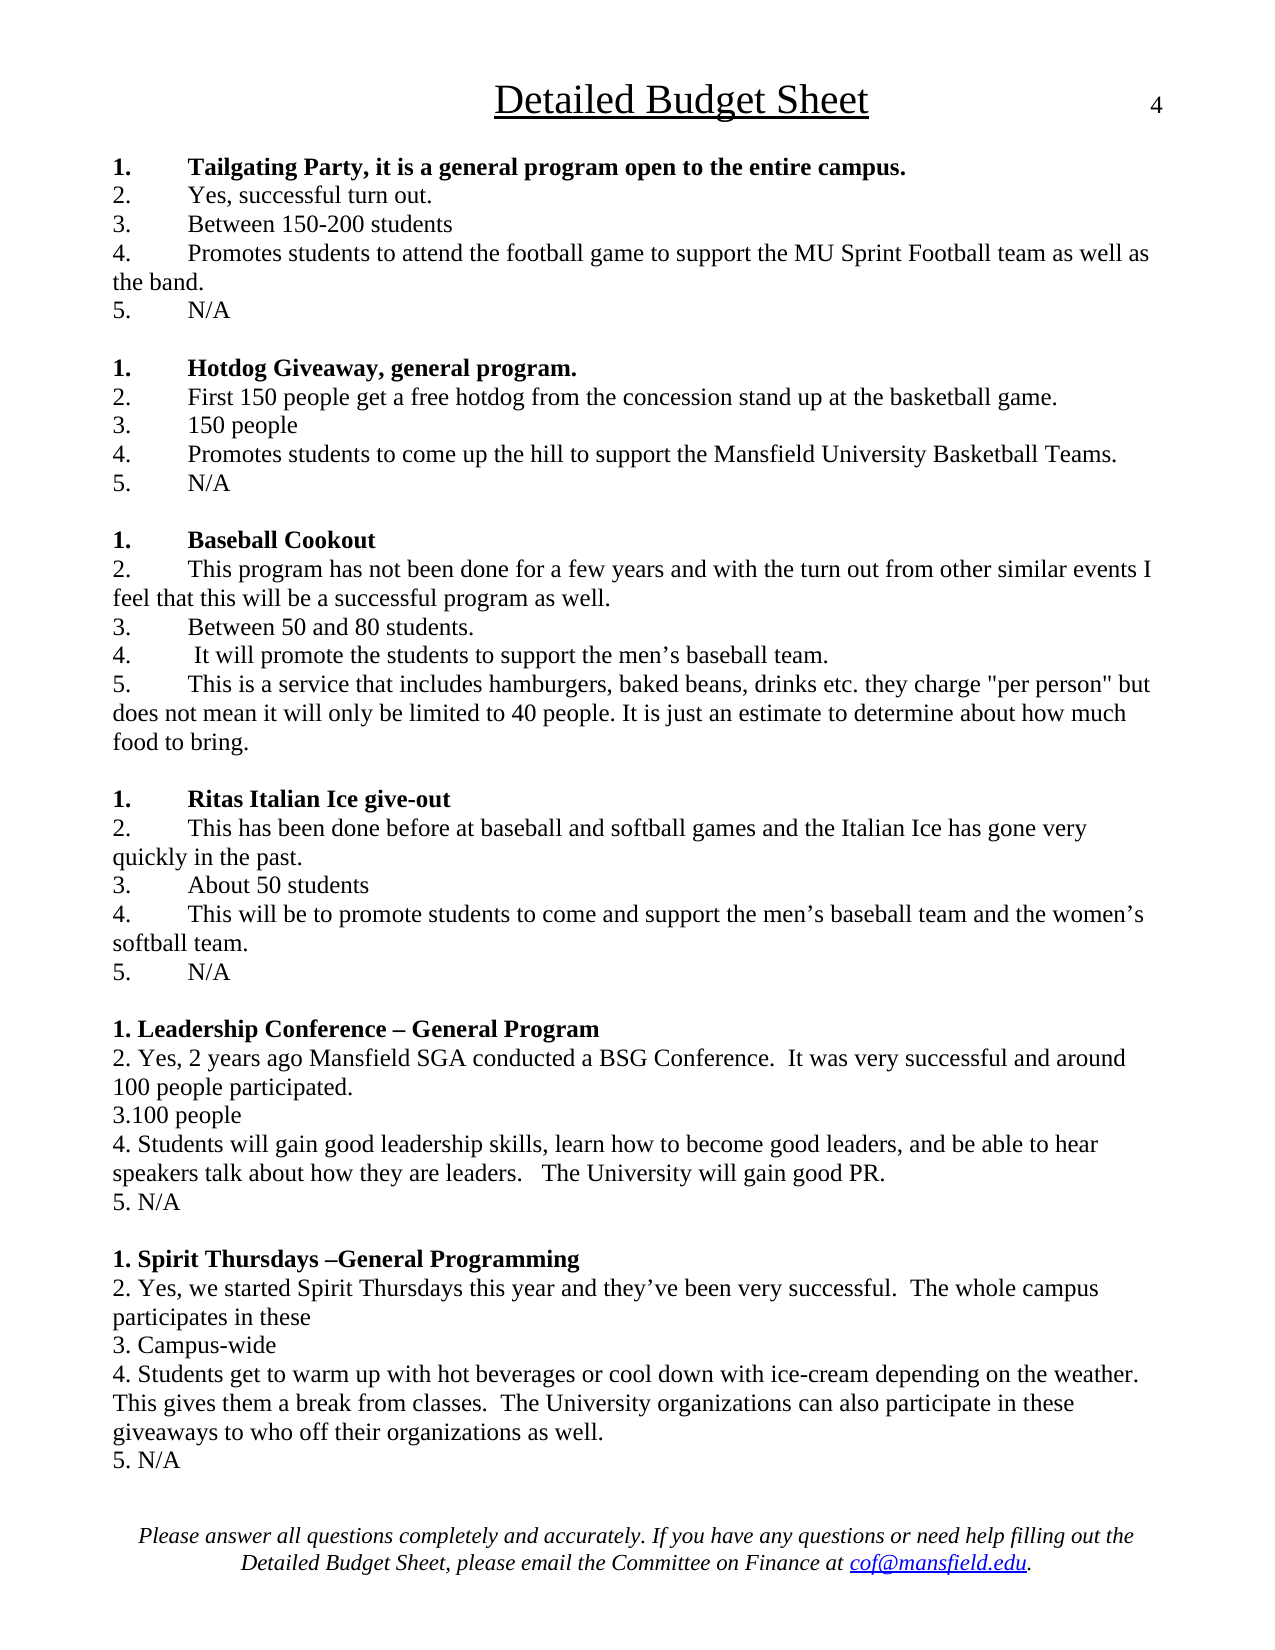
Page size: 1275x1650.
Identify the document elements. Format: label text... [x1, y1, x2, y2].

list 5. N/A [112, 1445, 1162, 1474]
list About 50 students [112, 870, 1162, 899]
list Promotes students to come up the hill to support the Mansfield University Basketball Teams. [112, 439, 1162, 468]
list N/A [112, 957, 1162, 985]
list Between 50 and 80 students. [112, 612, 1162, 640]
list 1. Spirit Thursdays –General Programming [112, 1244, 1162, 1273]
list This will be to promote students to come and support the men’s baseball team and the women’s softball team. [112, 899, 1162, 957]
list It will promote the students to support the men’s baseball team. [112, 640, 1162, 669]
list Promotes students to attend the football game to support the MU Sprint Football team as well as the band. [112, 238, 1162, 295]
list This has been done before at baseball and softball games and the Italian Ice has gone very quickly in the past. [112, 813, 1162, 870]
list 3. Campus-wide [112, 1330, 1162, 1359]
list N/A [112, 295, 1162, 324]
list 4. Students get to warm up with hot beverages or cool down with ice-cream depending on the weather. This gives them a break from classes. The University organizations can also participate in these giveaways to who off their organizations as well. [112, 1359, 1162, 1445]
list Ritas Italian Ice give-out [112, 784, 1162, 813]
list N/A [112, 468, 1162, 497]
list This is a service that includes hamburgers, baked beans, drinks etc. they charge "per person" but does not mean it will only be limited to 40 people. It is just an estimate to determine about how much food to bring. [112, 669, 1162, 755]
list First 150 people get a free hotdog from the concession stand up at the basketball game. [112, 382, 1162, 410]
list Tailgating Party, it is a general program open to the entire campus. [112, 152, 1162, 180]
list 1. Leadership Conference – General Program [112, 1014, 1162, 1043]
list Hotdog Giveaway, general program. [112, 353, 1162, 382]
list Baseball Cookout [112, 525, 1162, 554]
list 3.100 people [112, 1100, 1162, 1129]
list This program has not been done for a few years and with the turn out from other similar events I feel that this will be a successful program as well. [112, 554, 1162, 612]
list 2. Yes, we started Spirit Thursdays this year and they’ve been very successful. The whole campus participates in these [112, 1273, 1162, 1330]
text 4. Students will gain good leadership skills, learn how to become good leaders, and be able to hear speakers talk about how they are leaders. The University will gain good PR. [112, 1129, 1162, 1187]
list Yes, successful turn out. [112, 180, 1162, 209]
text 5. N/A [112, 1187, 1162, 1215]
list 2. Yes, 2 years ago Mansfield SGA conducted a BSG Conference. It was very successful and around 100 people participated. [112, 1043, 1162, 1100]
list 150 people [112, 410, 1162, 439]
list Between 150-200 students [112, 209, 1162, 238]
